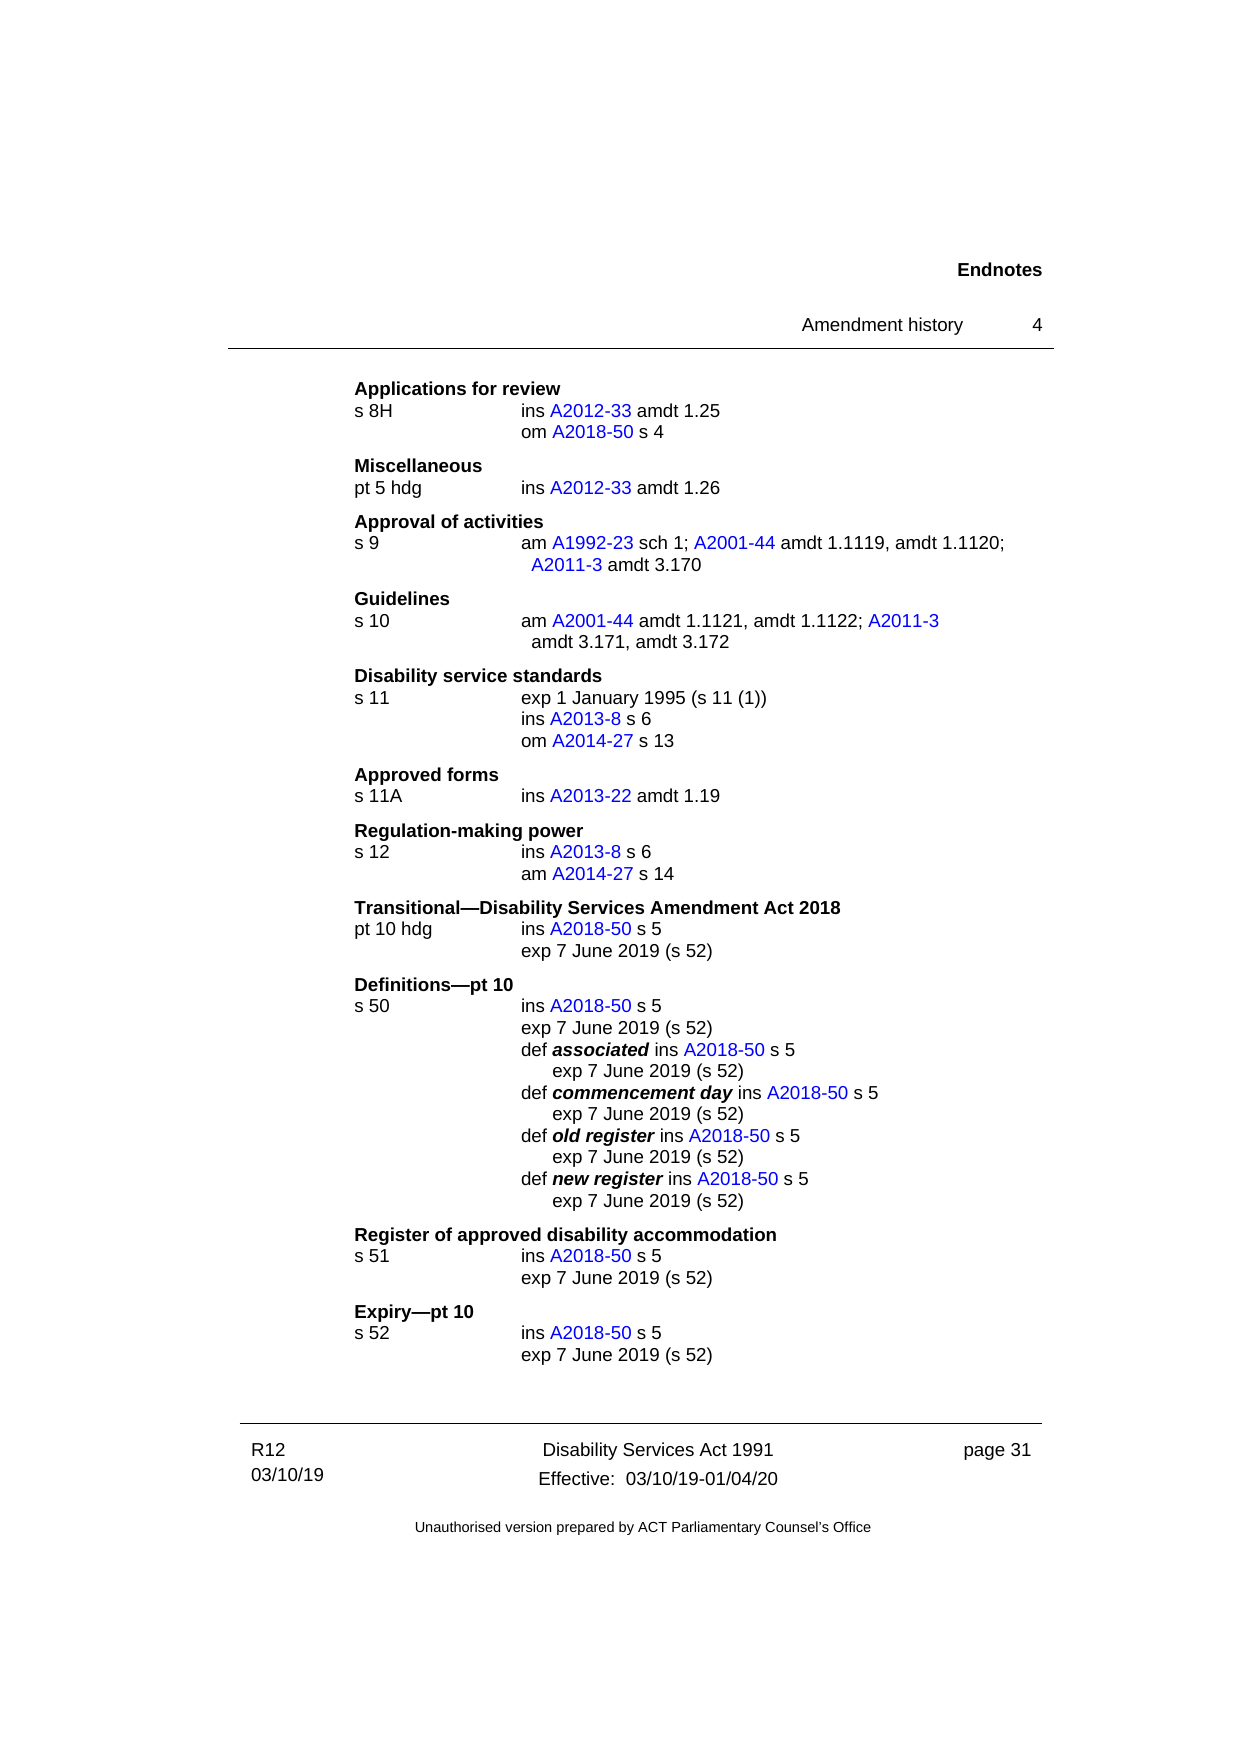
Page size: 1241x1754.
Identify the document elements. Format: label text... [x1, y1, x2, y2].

text exp 7 June 2019 (s 52) [354, 1103, 1042, 1125]
text Miscellaneous [354, 455, 1042, 477]
text Guidelines [354, 588, 1042, 609]
text exp 7 June 2019 (s 52) [354, 1060, 1042, 1082]
text Approved forms [354, 764, 1042, 785]
text Transitional—Disability Services Amendment Act 2018 [354, 897, 1042, 918]
text Approval of activities [354, 511, 1042, 532]
text s 50 ins A2018-50 s 5 [354, 995, 1042, 1017]
text def old register ins A2018-50 s 5 [354, 1125, 1042, 1146]
text s 51 ins A2018-50 s 5 [354, 1245, 1042, 1267]
text s 10 am A2001-44 amdt 1.1121, amdt 1.1122; A2011-3 amdt 3.171, amdt 3.172 [354, 609, 1042, 652]
text exp 7 June 2019 (s 52) [354, 1344, 1042, 1365]
text exp 7 June 2019 (s 52) [354, 940, 1042, 961]
text exp 7 June 2019 (s 52) [354, 1146, 1042, 1168]
text am A2014-27 s 14 [354, 862, 1042, 884]
text s 11 exp 1 January 1995 (s 11 (1)) [354, 687, 1042, 708]
text def associated ins A2018-50 s 5 [354, 1038, 1042, 1060]
text def new register ins A2018-50 s 5 [354, 1168, 1042, 1189]
text s 52 ins A2018-50 s 5 [354, 1322, 1042, 1344]
text pt 10 hdg ins A2018-50 s 5 [354, 918, 1042, 940]
text Regulation-making power [354, 819, 1042, 841]
text s 8H ins A2012-33 amdt 1.25 [354, 399, 1042, 421]
text exp 7 June 2019 (s 52) [354, 1189, 1042, 1211]
text pt 5 hdg ins A2012-33 amdt 1.26 [354, 477, 1042, 498]
text om A2014-27 s 13 [354, 730, 1042, 751]
text Disability service standards [354, 665, 1042, 687]
text exp 7 June 2019 (s 52) [354, 1017, 1042, 1038]
text Register of approved disability accommodation [354, 1223, 1042, 1245]
text s 12 ins A2013-8 s 6 [354, 841, 1042, 862]
text ins A2013-8 s 6 [354, 708, 1042, 730]
text def commencement day ins A2018-50 s 5 [354, 1082, 1042, 1103]
text s 11A ins A2013-22 amdt 1.19 [354, 785, 1042, 807]
text s 9 am A1992-23 sch 1; A2001-44 amdt 1.1119, amdt 1.1120; A2011-3 amdt 3.170 [354, 532, 1042, 575]
text Expiry—pt 10 [354, 1301, 1042, 1322]
text om A2018-50 s 4 [354, 421, 1042, 442]
text exp 7 June 2019 (s 52) [354, 1267, 1042, 1288]
text Applications for review [354, 378, 1042, 399]
text Definitions—pt 10 [354, 974, 1042, 995]
